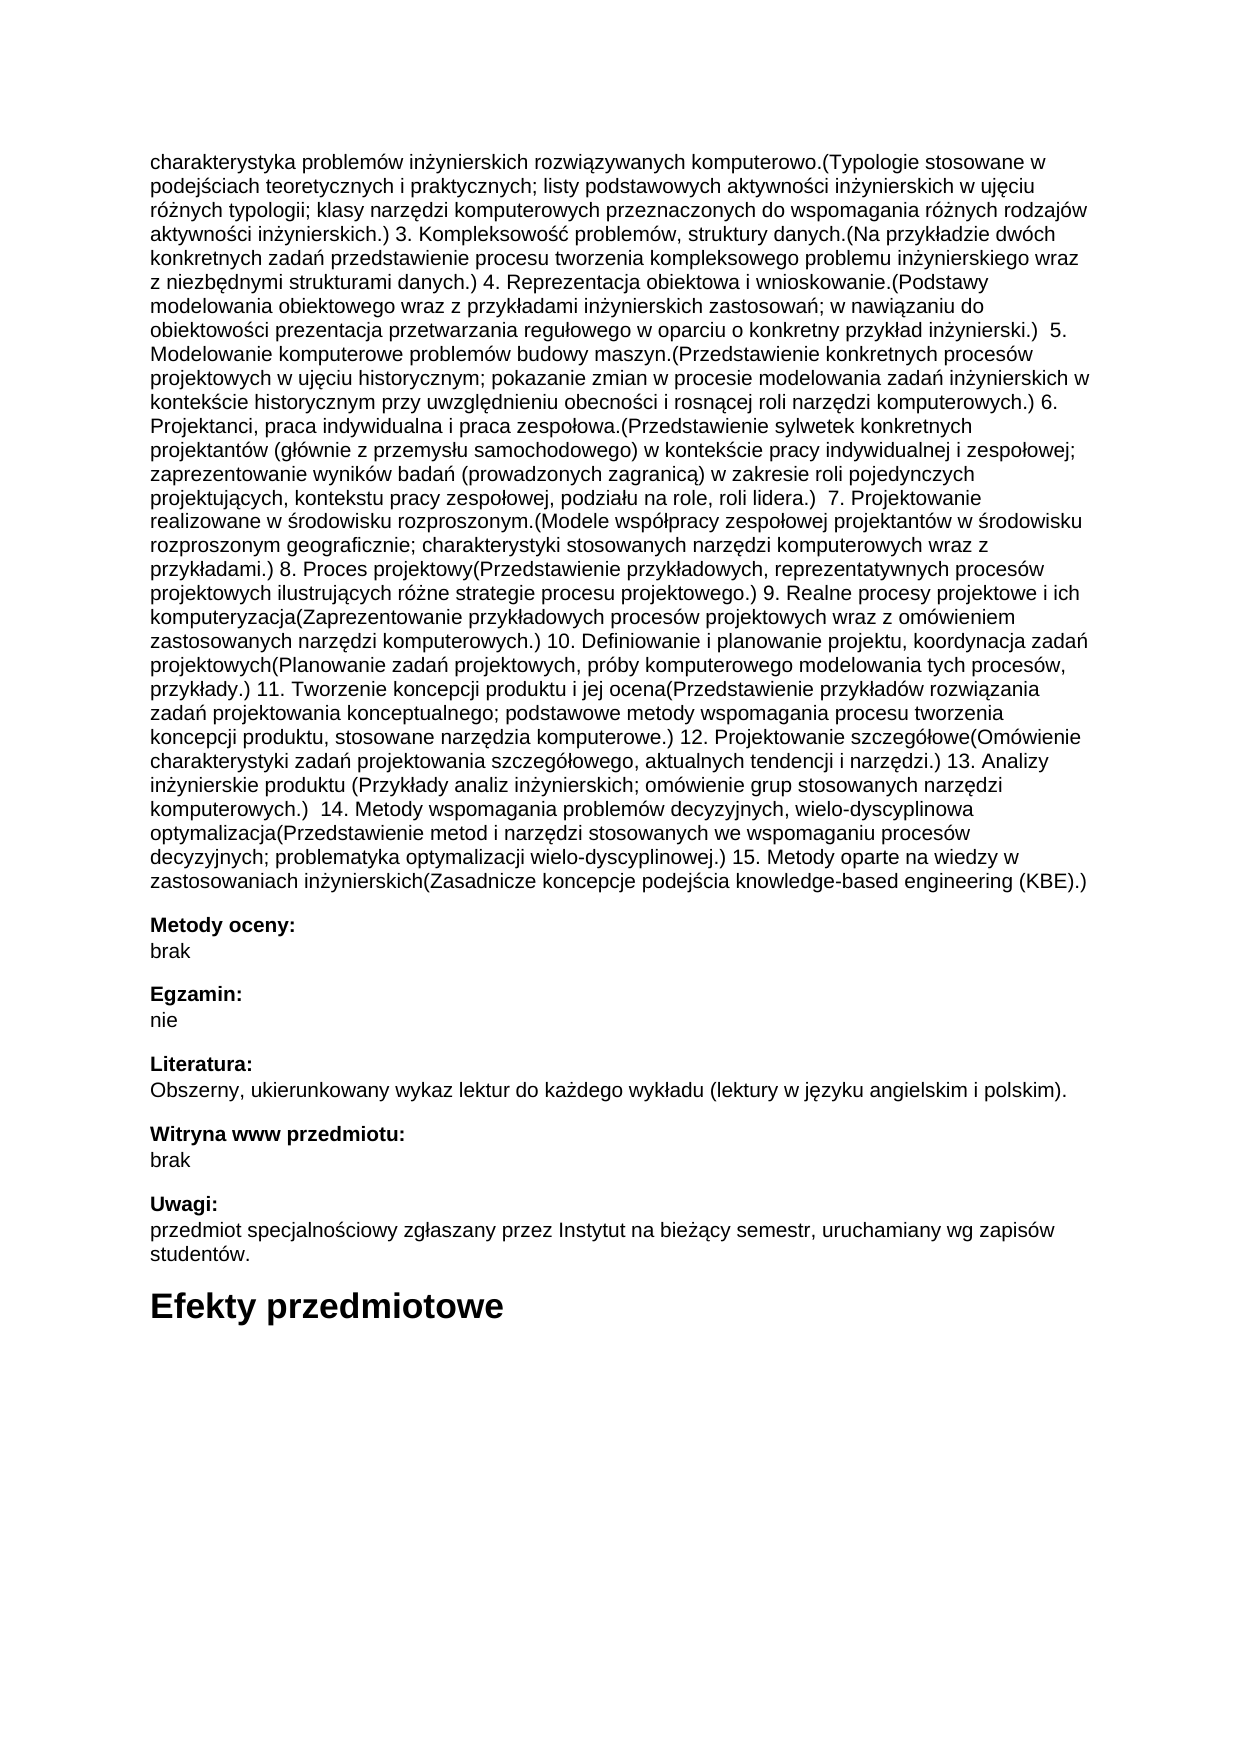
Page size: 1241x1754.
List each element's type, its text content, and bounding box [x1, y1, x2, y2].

text nie [150, 1008, 1090, 1032]
text brak [150, 938, 1090, 962]
text Metody oceny: [150, 912, 1090, 936]
subtitle Efekty przedmiotowe [150, 1285, 1090, 1326]
text Obszerny, ukierunkowany wykaz lektur do każdego wykładu (lektury w języku angielskim i polskim). [150, 1078, 1090, 1102]
text brak [150, 1148, 1090, 1172]
text Uwagi: [150, 1192, 1090, 1216]
text Egzamin: [150, 982, 1090, 1006]
text przedmiot specjalnościowy zgłaszany przez Instytut na bieżący semestr, uruchamiany wg zapisów studentów. [150, 1218, 1090, 1266]
text Witryna www przedmiotu: [150, 1122, 1090, 1146]
text Literatura: [150, 1052, 1090, 1076]
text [150, 150, 1090, 893]
